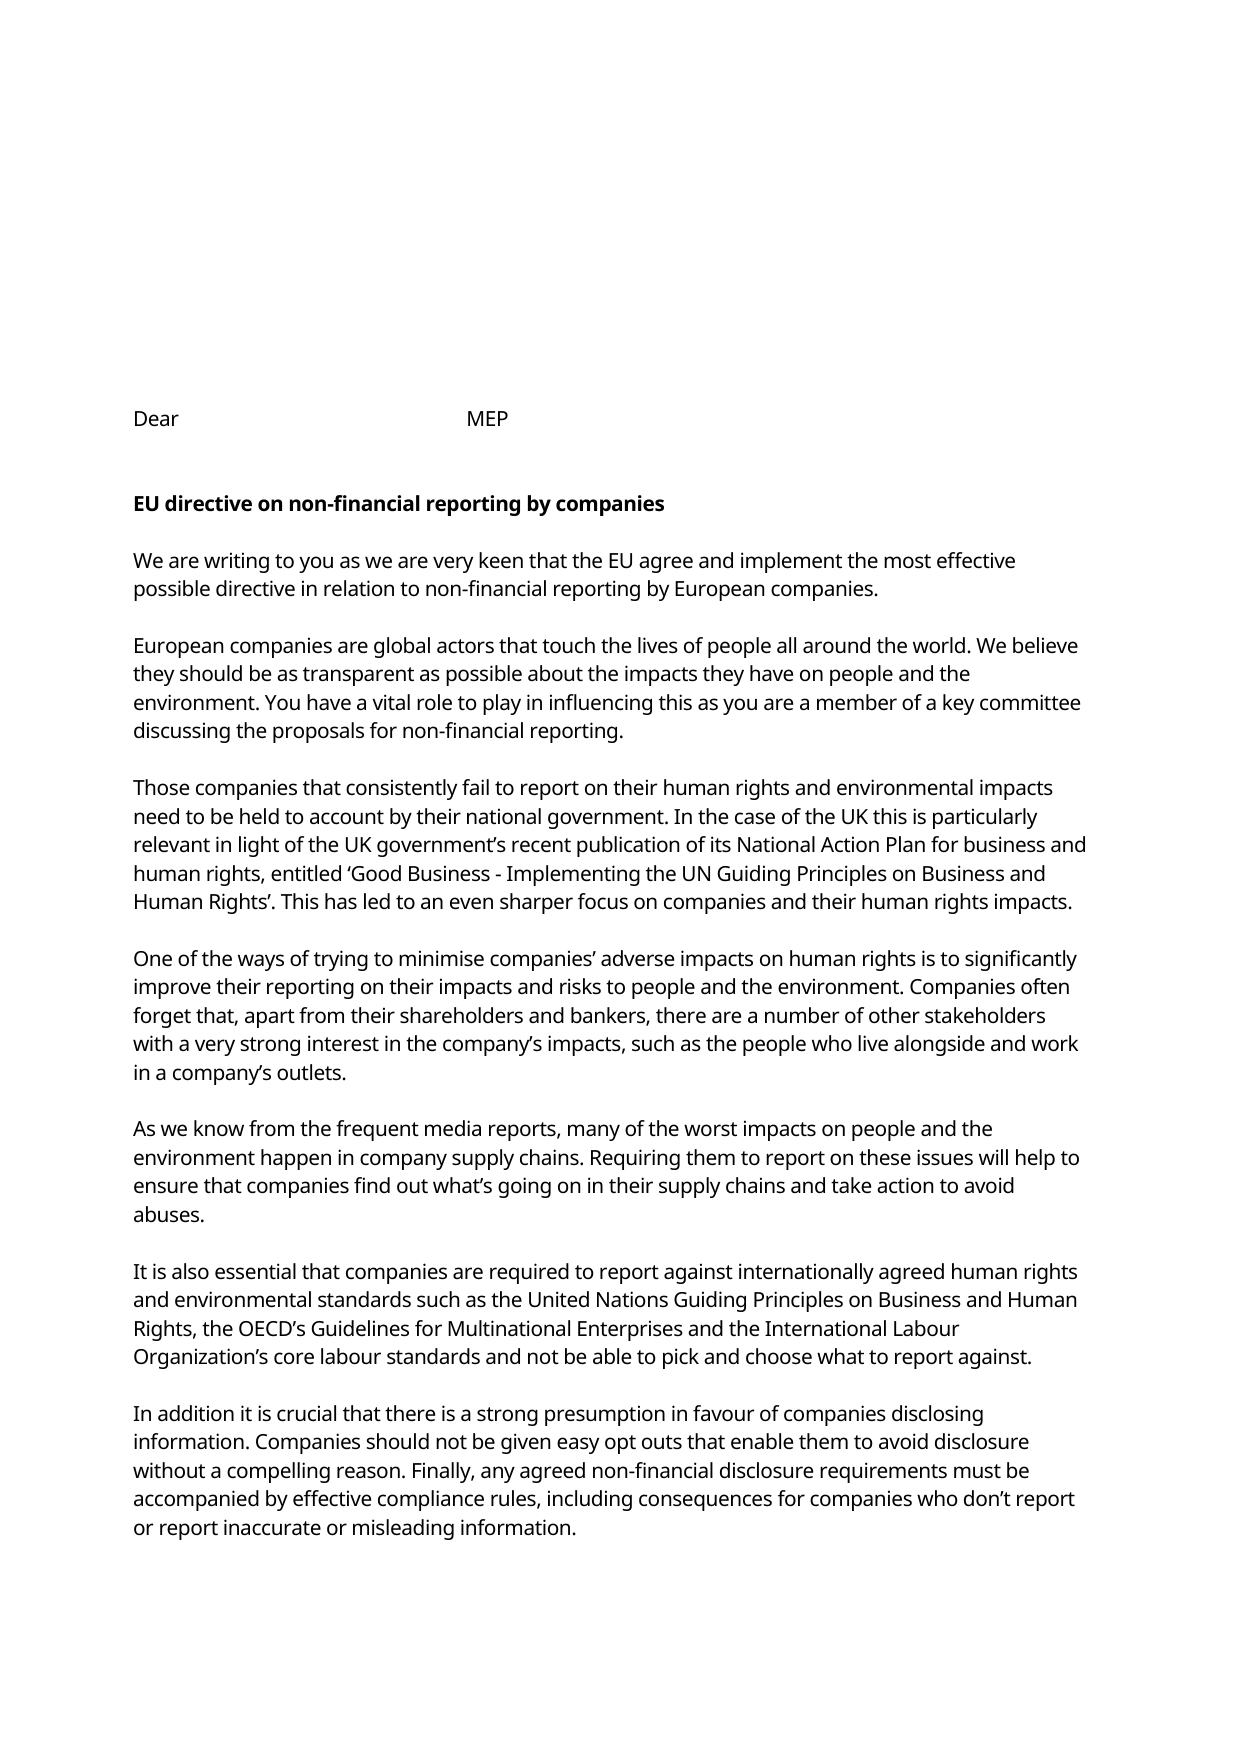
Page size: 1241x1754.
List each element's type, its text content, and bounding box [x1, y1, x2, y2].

text In addition it is crucial that there is a strong presumption in favour of companies disclosing information. Companies should not be given easy opt outs that enable them to avoid disclosure without a compelling reason. Finally, any agreed non-financial disclosure requirements must be accompanied by effective compliance rules, including consequences for companies who don’t report or report inaccurate or misleading information. [133, 1399, 1091, 1541]
text It is also essential that companies are required to report against internationally agreed human rights and environmental standards such as the United Nations Guiding Principles on Business and Human Rights, the OECD’s Guidelines for Multinational Enterprises and the International Labour Organization’s core labour standards and not be able to pick and choose what to report against. [133, 1257, 1091, 1371]
text Dear MEP [133, 404, 1091, 432]
text European companies are global actors that touch the lives of people all around the world. We believe they should be as transparent as possible about the impacts they have on people and the environment. You have a vital role to play in influencing this as you are a member of a key committee discussing the proposals for non-financial reporting. [133, 631, 1091, 745]
text EU directive on non-financial reporting by companies [133, 489, 1091, 517]
text We are writing to you as we are very keen that the EU agree and implement the most effective possible directive in relation to non-financial reporting by European companies. [133, 546, 1091, 603]
text One of the ways of trying to minimise companies’ adverse impacts on human rights is to significantly improve their reporting on their impacts and risks to people and the environment. Companies often forget that, apart from their shareholders and bankers, there are a number of other stakeholders with a very strong interest in the company’s impacts, such as the people who live alongside and work in a company’s outlets. [133, 944, 1091, 1086]
text Those companies that consistently fail to report on their human rights and environmental impacts need to be held to account by their national government. In the case of the UK this is particularly relevant in light of the UK government’s recent publication of its National Action Plan for business and human rights, entitled ‘Good Business - Implementing the UN Guiding Principles on Business and Human Rights’. This has led to an even sharper focus on companies and their human rights impacts. [133, 773, 1091, 916]
text As we know from the frequent media reports, many of the worst impacts on people and the environment happen in company supply chains. Requiring them to report on these issues will help to ensure that companies find out what’s going on in their supply chains and take action to avoid abuses. [133, 1114, 1091, 1228]
